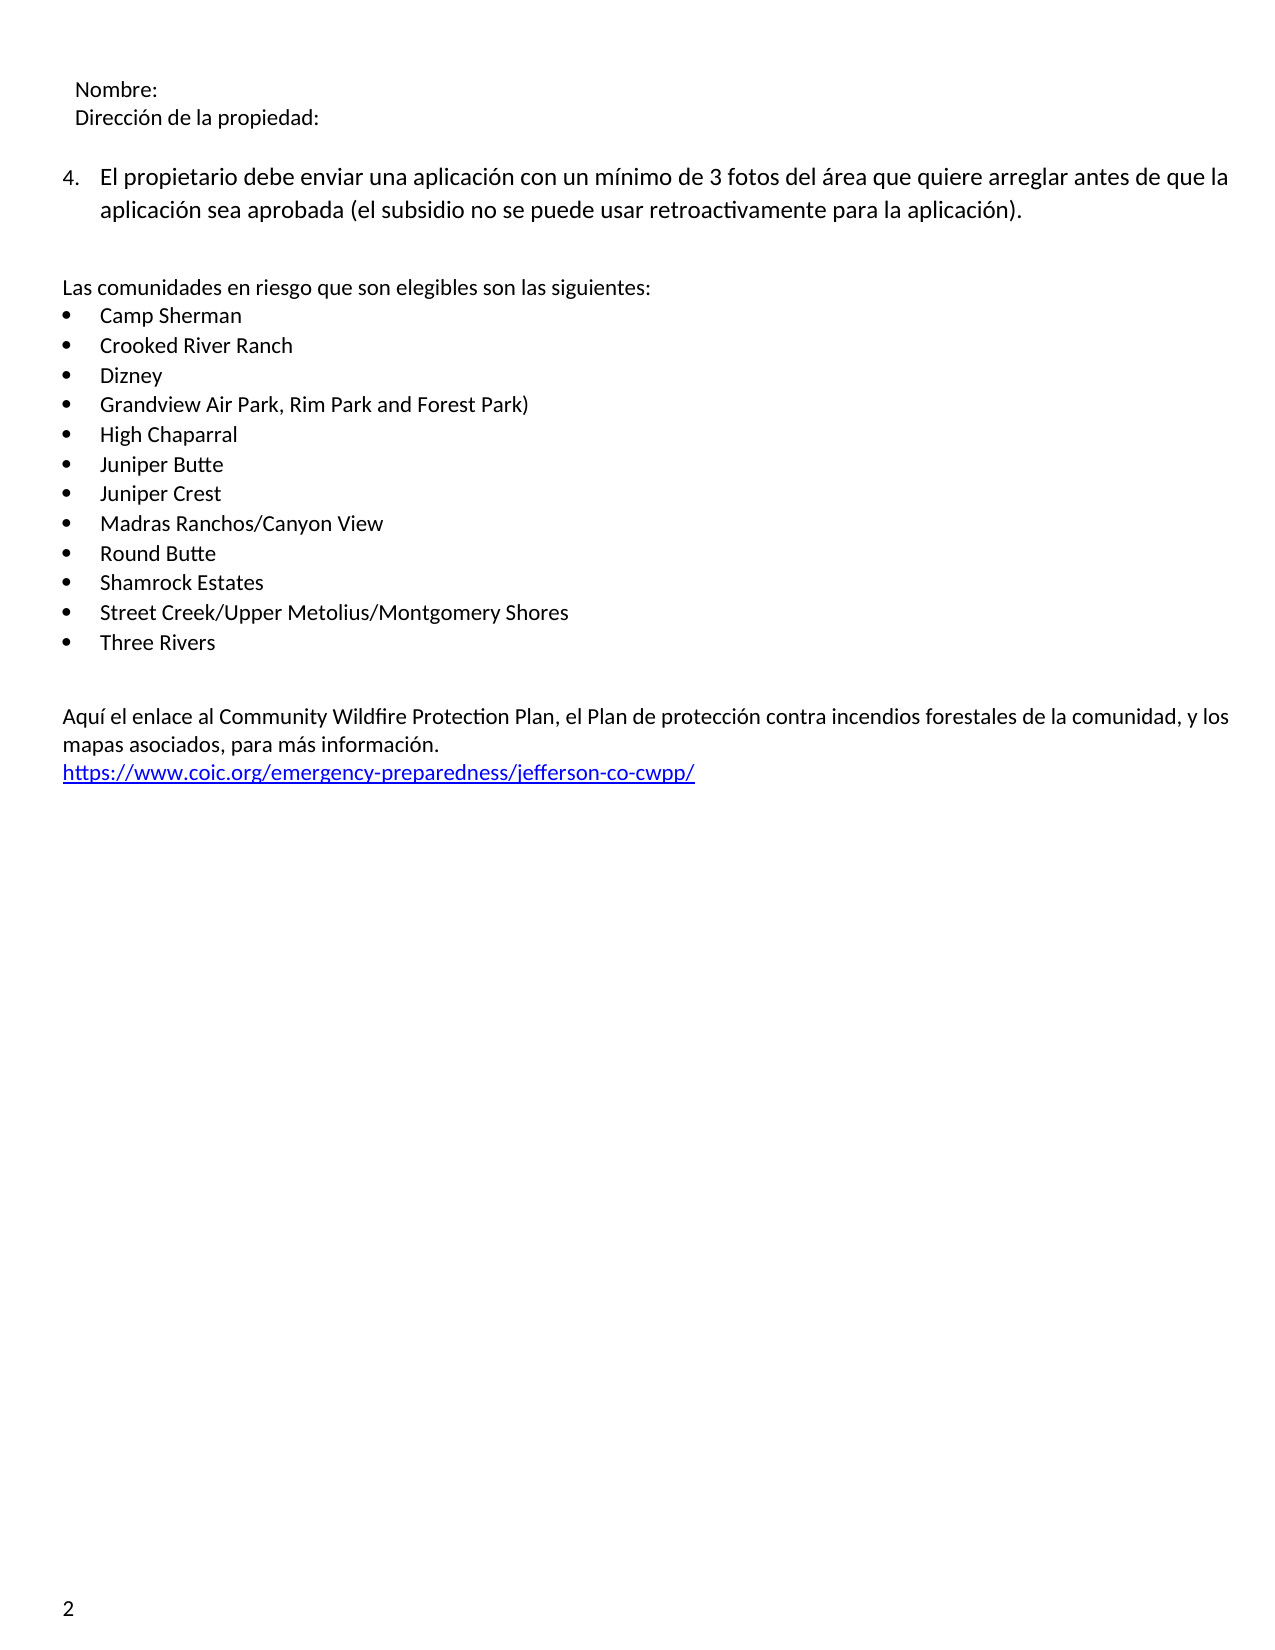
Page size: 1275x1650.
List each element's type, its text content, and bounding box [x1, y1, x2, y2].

list Crooked River Ranch [62, 331, 1239, 359]
list High Chaparral [62, 420, 1239, 448]
list Grandview Air Park, Rim Park and Forest Park) [62, 390, 1239, 418]
list Shamrock Estates [62, 568, 1239, 597]
list Madras Ranchos/Canyon View [62, 509, 1239, 537]
list Juniper Butte [62, 450, 1239, 478]
text Aquí el enlace al Community Wildfire Protection Plan, el Plan de protección contra incendios forestales de la comunidad, y los mapas asociados, para más información. [62, 702, 1239, 758]
list Street Creek/Upper Metolius/Montgomery Shores [62, 598, 1239, 626]
list El propietario debe enviar una aplicación con un mínimo de 3 fotos del área que quiere arreglar antes de que la aplicación sea aprobada (el subsidio no se puede usar retroactivamente para la aplicación). [62, 161, 1239, 224]
list Camp Sherman [62, 301, 1239, 329]
list Juniper Crest [62, 479, 1239, 507]
list Three Rivers [62, 628, 1239, 656]
list Round Butte [62, 539, 1239, 567]
text Las comunidades en riesgo que son elegibles son las siguientes: [62, 273, 1239, 301]
text https://www.coic.org/emergency-preparedness/jefferson-co-cwpp/ [62, 758, 1239, 786]
list Dizney [62, 361, 1239, 389]
